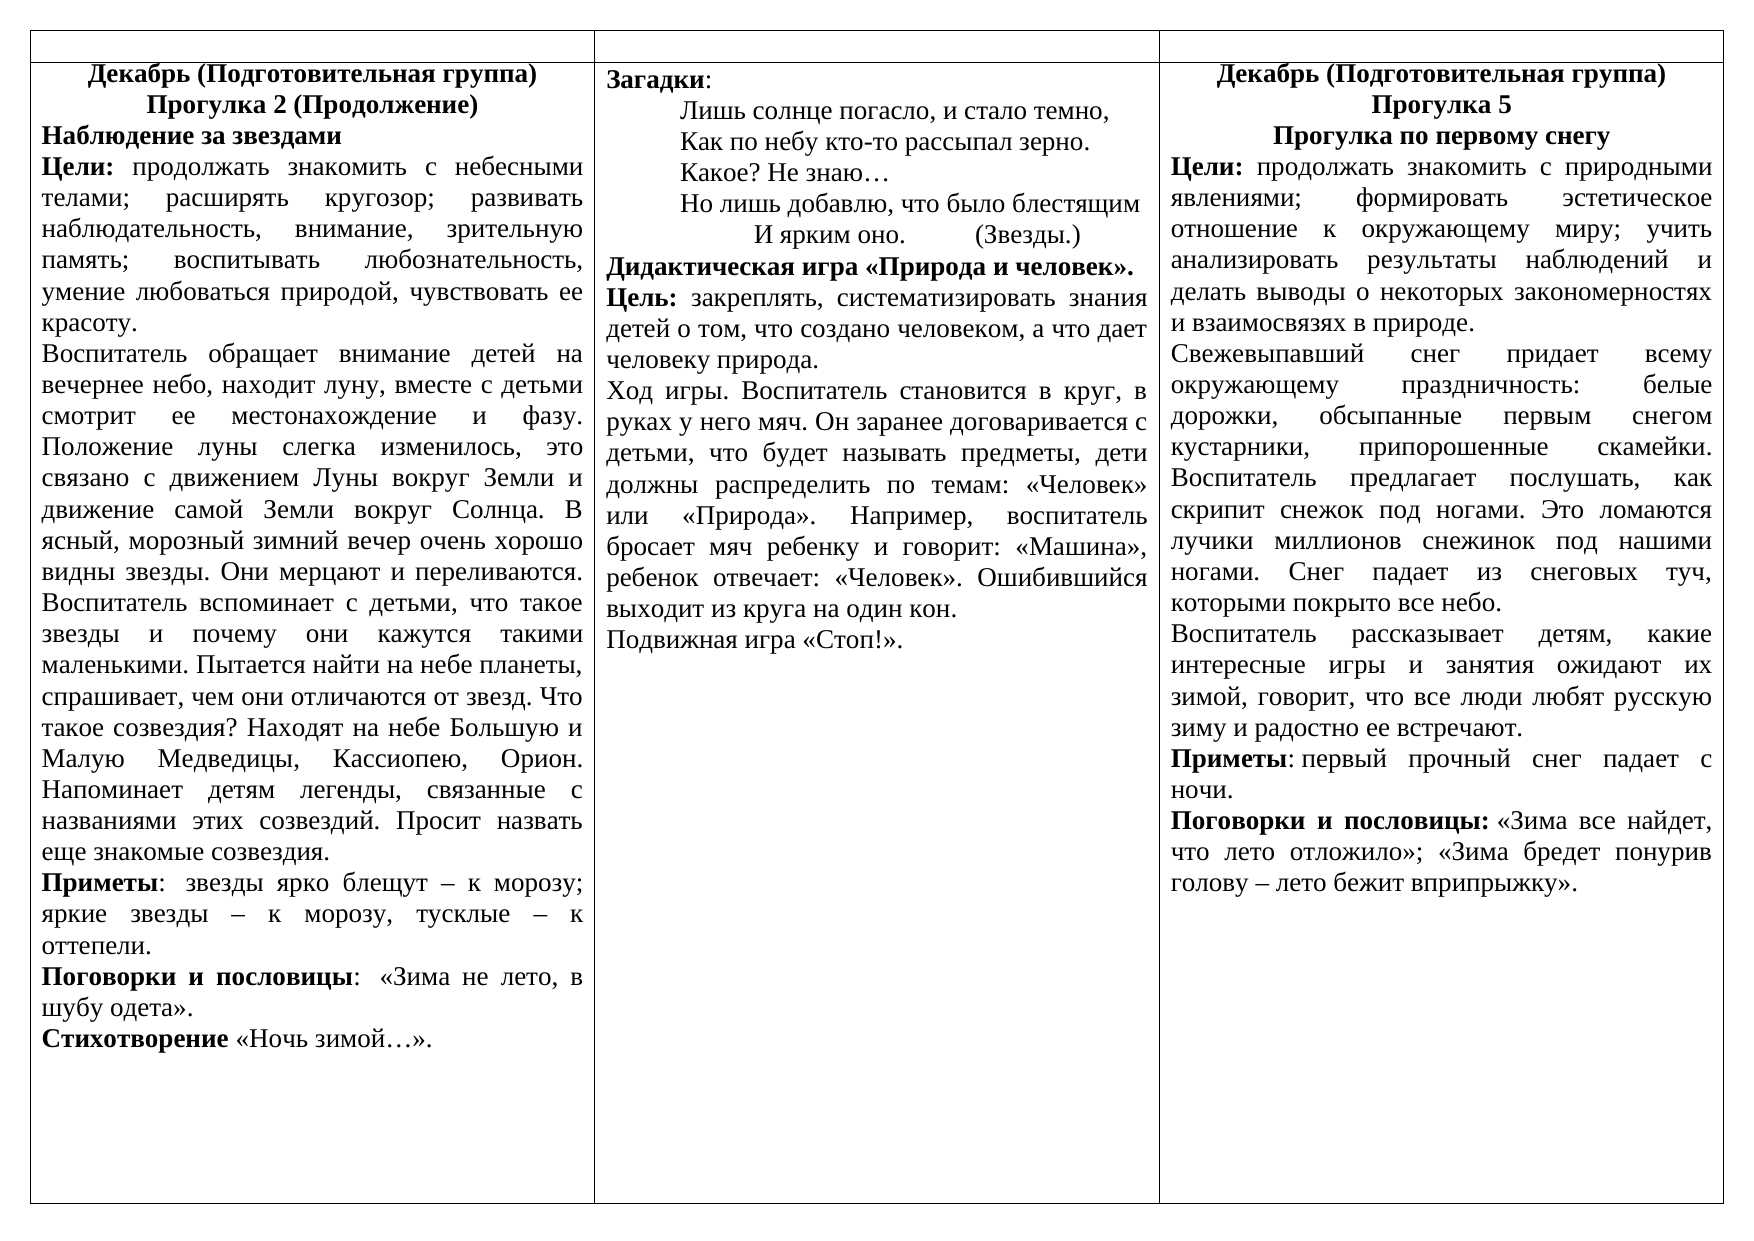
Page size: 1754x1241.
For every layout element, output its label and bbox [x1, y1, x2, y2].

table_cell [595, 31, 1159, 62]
table_cell [1160, 63, 1723, 1203]
table_cell [31, 63, 594, 1203]
table_cell [1160, 31, 1723, 62]
table_cell [595, 63, 1159, 1203]
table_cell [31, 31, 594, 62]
